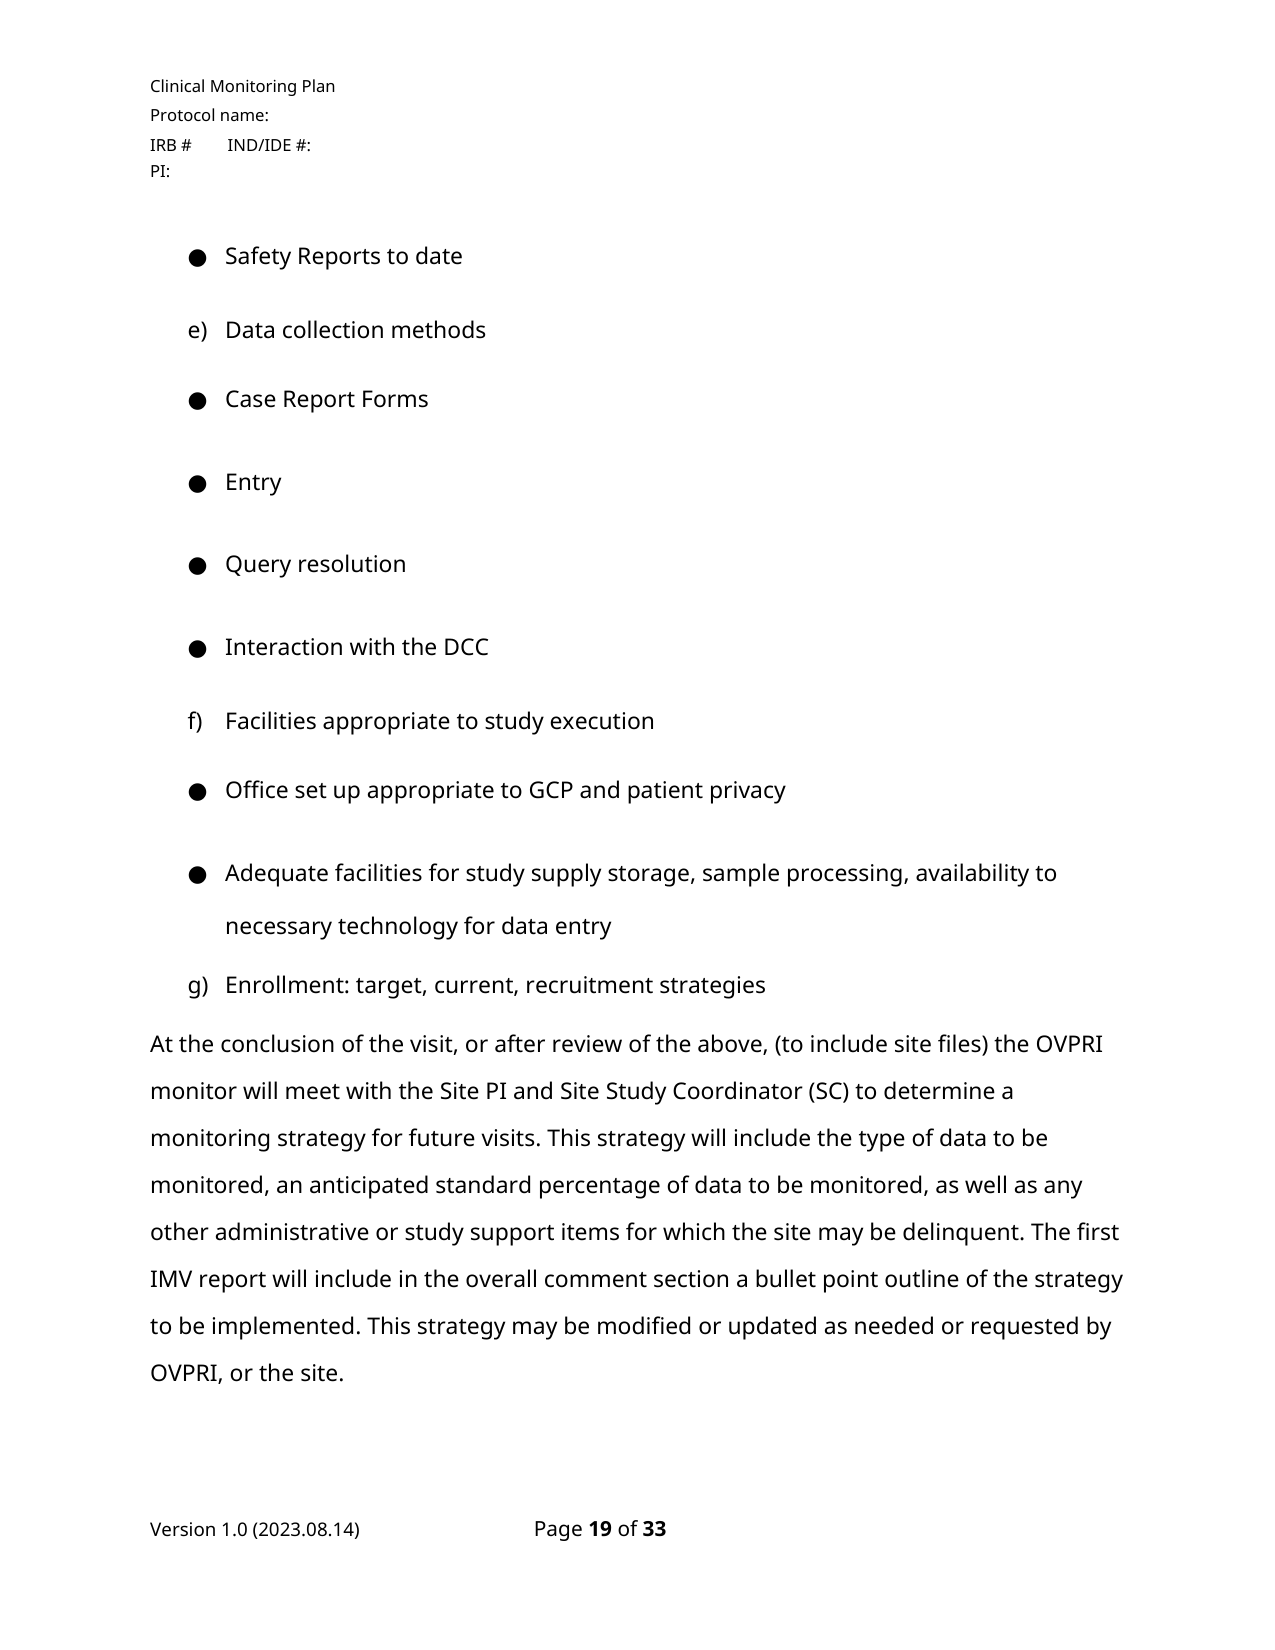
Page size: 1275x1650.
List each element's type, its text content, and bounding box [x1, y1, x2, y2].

list Query resolution [187, 539, 1125, 586]
list Enrollment: target, current, recruitment strategies [187, 969, 1125, 1000]
list Case Report Forms [187, 373, 1125, 420]
list Interaction with the DCC [187, 622, 1125, 669]
list Office set up appropriate to GCP and patient privacy [187, 764, 1125, 811]
list Safety Reports to date [187, 231, 1125, 278]
list Entry [187, 456, 1125, 503]
text At the conclusion of the visit, or after review of the above, (to include site files) the OVPRI monitor will meet with the Site PI and Site Study Coordinator (SC) to determine a monitoring strategy for future visits. This strategy will include the type of data to be monitored, an anticipated standard percentage of data to be monitored, as well as any other administrative or study support items for which the site may be delinquent. The first IMV report will include in the overall comment section a bullet point outline of the strategy to be implemented. This strategy may be modified or updated as needed or requested by OVPRI, or the site. [150, 1028, 1125, 1388]
list Adequate facilities for study supply storage, sample processing, availability to necessary technology for data entry [187, 847, 1125, 941]
list Facilities appropriate to study execution [187, 705, 1125, 736]
list Data collection methods [187, 314, 1125, 345]
